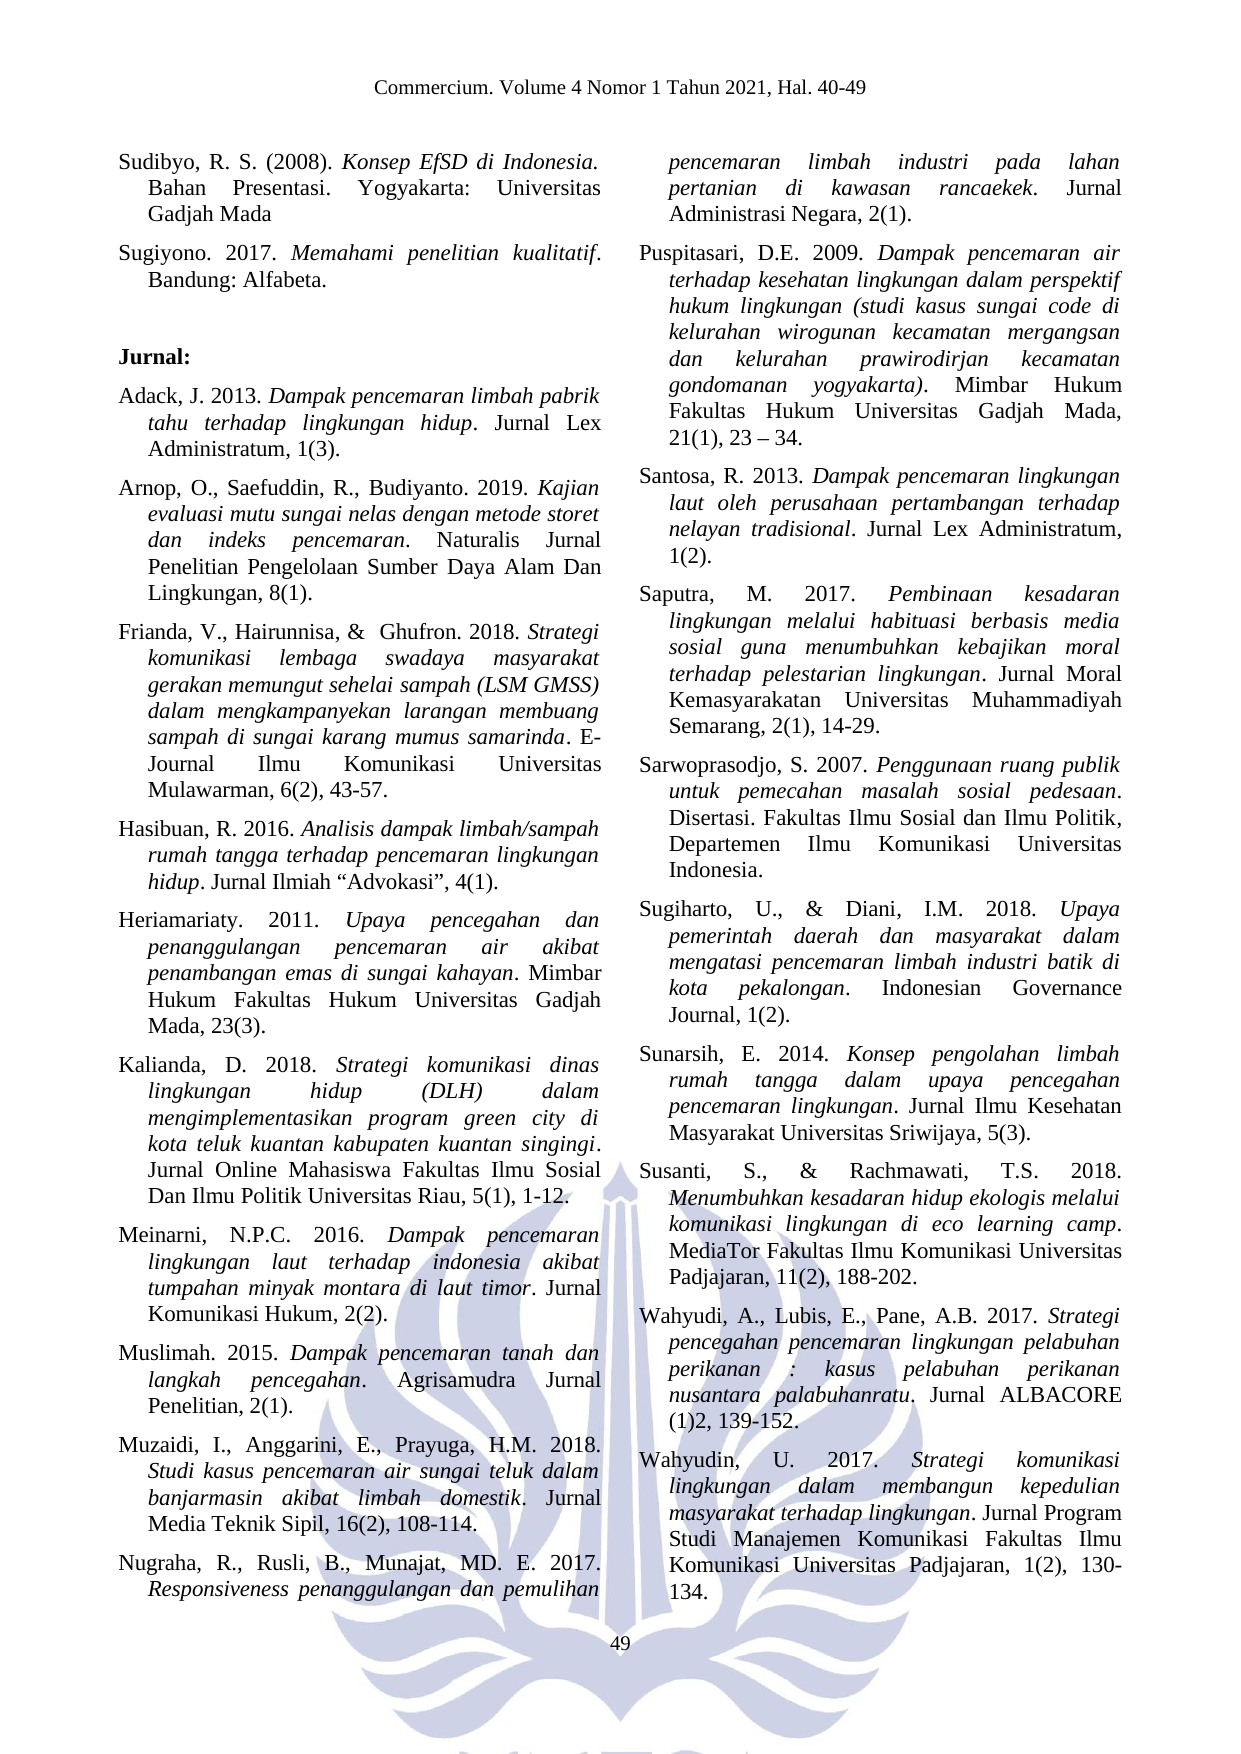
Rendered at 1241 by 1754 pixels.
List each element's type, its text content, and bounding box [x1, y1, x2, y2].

text Nugraha, R., Rusli, B., Munajat, MD. E. 2017. Responsiveness penanggulangan dan pemulihan pencemaran limbah industri pada lahan pertanian di kawasan rancaekek. Jurnal Administrasi Negara, 2(1). [639, 148, 1122, 227]
picture [118, 1037, 1122, 1754]
text Arnop, O., Saefuddin, R., Budiyanto. 2019. Kajian evaluasi mutu sungai nelas dengan metode storet dan indeks pencemaran. Naturalis Jurnal Penelitian Pengelolaan Sumber Daya Alam Dan Lingkungan, 8(1). [118, 474, 601, 606]
text Puspitasari, D.E. 2009. Dampak pencemaran air terhadap kesehatan lingkungan dalam perspektif hukum lingkungan (studi kasus sungai code di kelurahan wirogunan kecamatan mergangsan dan kelurahan prawirodirjan kecamatan gondomanan yogyakarta). Mimbar Hukum Fakultas Hukum Universitas Gadjah Mada, 21(1), 23 – 34. [639, 239, 1122, 450]
text Muzaidi, I., Anggarini, E., Prayuga, H.M. 2018. Studi kasus pencemaran air sungai teluk dalam banjarmasin akibat limbah domestik. Jurnal Media Teknik Sipil, 16(2), 108-114. [118, 1431, 601, 1536]
text Kalianda, D. 2018. Strategi komunikasi dinas lingkungan hidup (DLH) dalam mengimplementasikan program green city di kota teluk kuantan kabupaten kuantan singingi. Jurnal Online Mahasiswa Fakultas Ilmu Sosial Dan Ilmu Politik Universitas Riau, 5(1), 1-12. [118, 1051, 601, 1209]
text Saputra, M. 2017. Pembinaan kesadaran lingkungan melalui habituasi berbasis media sosial guna menumbuhkan kebajikan moral terhadap pelestarian lingkungan. Jurnal Moral Kemasyarakatan Universitas Muhammadiyah Semarang, 2(1), 14-29. [639, 581, 1122, 739]
text Santosa, R. 2013. Dampak pencemaran lingkungan laut oleh perusahaan pertambangan terhadap nelayan tradisional. Jurnal Lex Administratum, 1(2). [639, 463, 1122, 568]
text Sugiharto, U., & Diani, I.M. 2018. Upaya pemerintah daerah dan masyarakat dalam mengatasi pencemaran limbah industri batik di kota pekalongan. Indonesian Governance Journal, 1(2). [639, 895, 1122, 1027]
text Sarwoprasodjo, S. 2007. Penggunaan ruang publik untuk pemecahan masalah sosial pedesaan. Disertasi. Fakultas Ilmu Sosial dan Ilmu Politik, Departemen Ilmu Komunikasi Universitas Indonesia. [639, 751, 1122, 883]
text Wahyudin, U. 2017. Strategi komunikasi lingkungan dalam membangun kepedulian masyarakat terhadap lingkungan. Jurnal Program Studi Manajemen Komunikasi Fakultas Ilmu Komunikasi Universitas Padjajaran, 1(2), 130-134. [639, 1446, 1122, 1604]
text Sugiyono. 2017. Memahami penelitian kualitatif. Bandung: Alfabeta. [118, 239, 601, 292]
text Hasibuan, R. 2016. Analisis dampak limbah/sampah rumah tangga terhadap pencemaran lingkungan hidup. Jurnal Ilmiah “Advokasi”, 4(1). [118, 815, 601, 894]
text Frianda, V., Hairunnisa, & Ghufron. 2018. Strategi komunikasi lembaga swadaya masyarakat gerakan memungut sehelai sampah (LSM GMSS) dalam mengkampanyekan larangan membuang sampah di sungai karang mumus samarinda. E-Journal Ilmu Komunikasi Universitas Mulawarman, 6(2), 43-57. [118, 618, 601, 802]
text Susanti, S., & Rachmawati, T.S. 2018. Menumbuhkan kesadaran hidup ekologis melalui komunikasi lingkungan di eco learning camp. MediaTor Fakultas Ilmu Komunikasi Universitas Padjajaran, 11(2), 188-202. [639, 1158, 1122, 1289]
text Muslimah. 2015. Dampak pencemaran tanah dan langkah pencegahan. Agrisamudra Jurnal Penelitian, 2(1). [118, 1339, 601, 1418]
text Nugraha, R., Rusli, B., Munajat, MD. E. 2017. Responsiveness penanggulangan dan pemulihan pencemaran limbah industri pada lahan pertanian di kawasan rancaekek. Jurnal Administrasi Negara, 2(1). [118, 1549, 601, 1602]
text Meinarni, N.P.C. 2016. Dampak pencemaran lingkungan laut terhadap indonesia akibat tumpahan minyak montara di laut timor. Jurnal Komunikasi Hukum, 2(2). [118, 1221, 601, 1327]
text Sudibyo, R. S. (2008). Konsep EfSD di Indonesia. Bahan Presentasi. Yogyakarta: Universitas Gadjah Mada [118, 148, 601, 227]
text Adack, J. 2013. Dampak pencemaran limbah pabrik tahu terhadap lingkungan hidup. Jurnal Lex Administratum, 1(3). [118, 382, 601, 461]
text Heriamariaty. 2011. Upaya pencegahan dan penanggulangan pencemaran air akibat penambangan emas di sungai kahayan. Mimbar Hukum Fakultas Hukum Universitas Gadjah Mada, 23(3). [118, 907, 601, 1038]
text Wahyudi, A., Lubis, E., Pane, A.B. 2017. Strategi pencegahan pencemaran lingkungan pelabuhan perikanan : kasus pelabuhan perikanan nusantara palabuhanratu. Jurnal ALBACORE (1)2, 139-152. [639, 1302, 1122, 1434]
text Sunarsih, E. 2014. Konsep pengolahan limbah rumah tangga dalam upaya pencegahan pencemaran lingkungan. Jurnal Ilmu Kesehatan Masyarakat Universitas Sriwijaya, 5(3). [639, 1040, 1122, 1145]
text Jurnal: [118, 343, 601, 370]
